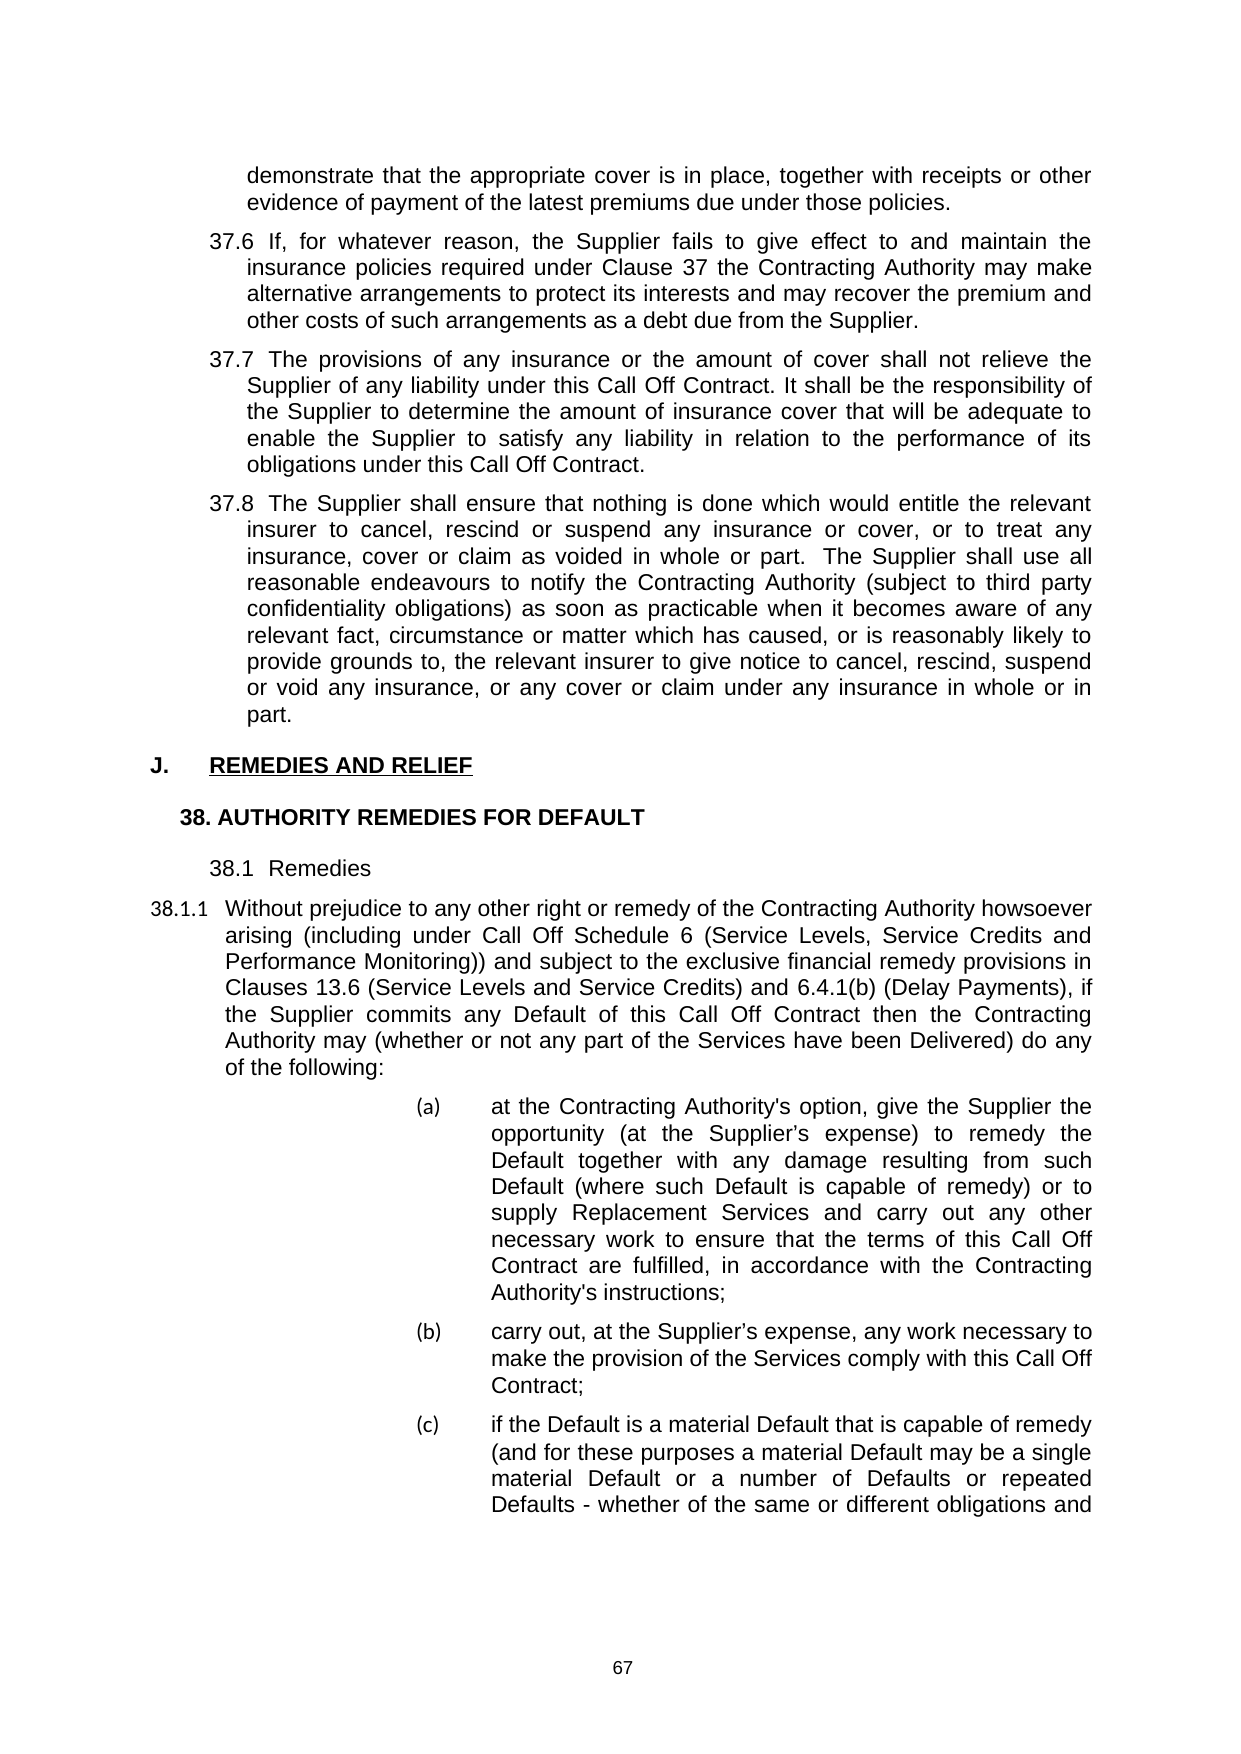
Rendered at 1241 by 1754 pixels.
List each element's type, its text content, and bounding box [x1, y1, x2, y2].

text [209, 162, 1093, 215]
text carry out, at the Supplier’s expense, any work necessary to make the provision of the Services comply with this Call Off Contract; [416, 1317, 1093, 1398]
text The provisions of any insurance or the amount of cover shall not relieve the Supplier of any liability under this Call Off Contract. It shall be the responsibility of the Supplier to determine the amount of insurance cover that will be adequate to enable the Supplier to satisfy any liability in relation to the performance of its obligations under this Call Off Contract. [209, 346, 1093, 477]
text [416, 1411, 1093, 1518]
subtitle AUTHORITY REMEDIES FOR DEFAULT [179, 803, 1093, 830]
subtitle REMEDIES AND RELIEF [150, 752, 1093, 778]
text Without prejudice to any other right or remedy of the Contracting Authority howsoever arising (including under Call Off Schedule 6 (Service Levels, Service Credits and Performance Monitoring)) and subject to the exclusive financial remedy provisions in Clauses 13.6 (Service Levels and Service Credits) and 6.4.1(b) (Delay Payments), if the Supplier commits any Default of this Call Off Contract then the Contracting Authority may (whether or not any part of the Services have been Delivered) do any of the following: [150, 894, 1093, 1080]
text If, for whatever reason, the Supplier fails to give effect to and maintain the insurance policies required under Clause 37 the Contracting Authority may make alternative arrangements to protect its interests and may recover the premium and other costs of such arrangements as a debt due from the Supplier. [209, 228, 1093, 333]
text The Supplier shall ensure that nothing is done which would entitle the relevant insurer to cancel, rescind or suspend any insurance or cover, or to treat any insurance, cover or claim as voided in whole or part. The Supplier shall use all reasonable endeavours to notify the Contracting Authority (subject to third party confidentiality obligations) as soon as practicable when it becomes aware of any relevant fact, circumstance or matter which has caused, or is reasonably likely to provide grounds to, the relevant insurer to give notice to cancel, rescind, suspend or void any insurance, or any cover or claim under any insurance in whole or in part. [209, 490, 1093, 727]
text at the Contracting Authority's option, give the Supplier the opportunity (at the Supplier’s expense) to remedy the Default together with any damage resulting from such Default (where such Default is capable of remedy) or to supply Replacement Services and carry out any other necessary work to ensure that the terms of this Call Off Contract are fulfilled, in accordance with the Contracting Authority's instructions; [416, 1092, 1093, 1305]
text Remedies [209, 855, 1093, 881]
